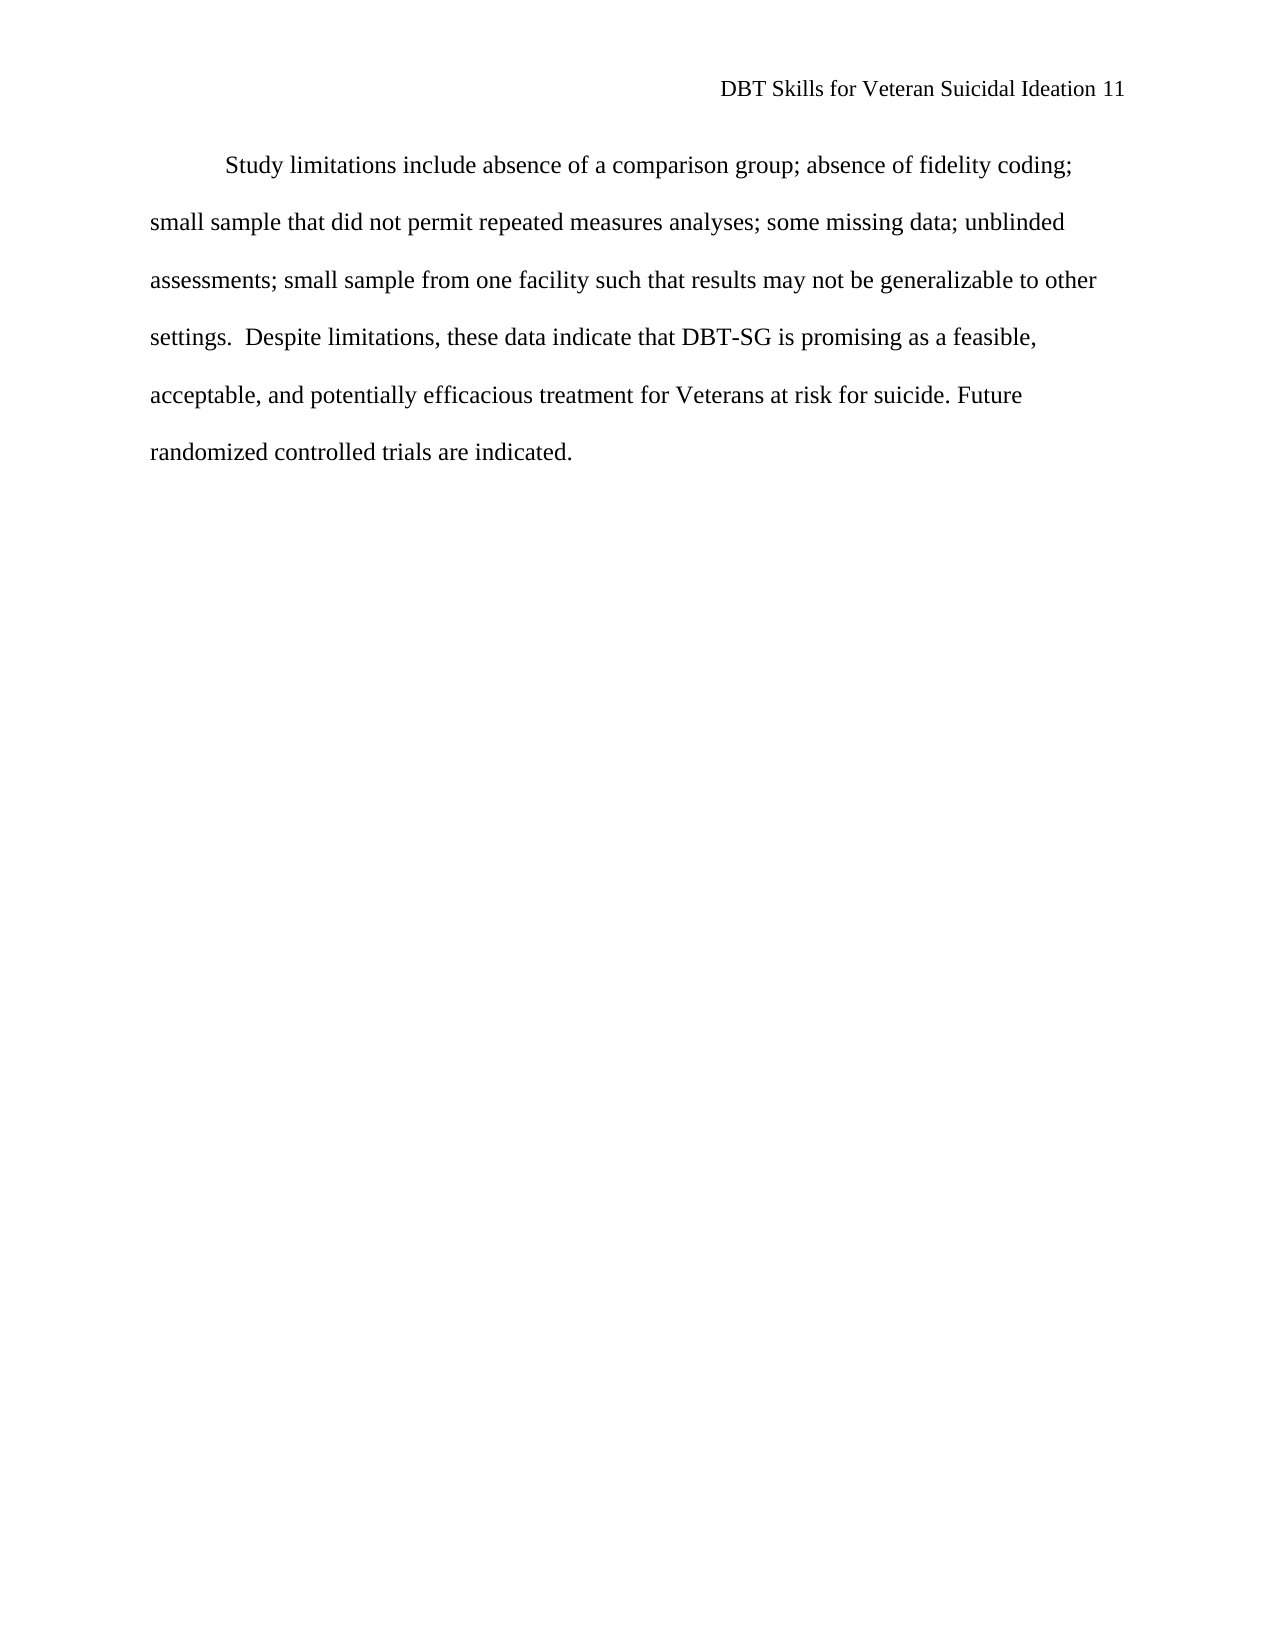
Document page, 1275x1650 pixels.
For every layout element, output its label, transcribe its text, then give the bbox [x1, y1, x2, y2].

text Study limitations include absence of a comparison group; absence of fidelity coding; small sample that did not permit repeated measures analyses; some missing data; unblinded assessments; small sample from one facility such that results may not be generalizable to other settings. Despite limitations, these data indicate that DBT-SG is promising as a feasible, acceptable, and potentially efficacious treatment for Veterans at risk for suicide. Future randomized controlled trials are indicated. [150, 150, 1125, 466]
